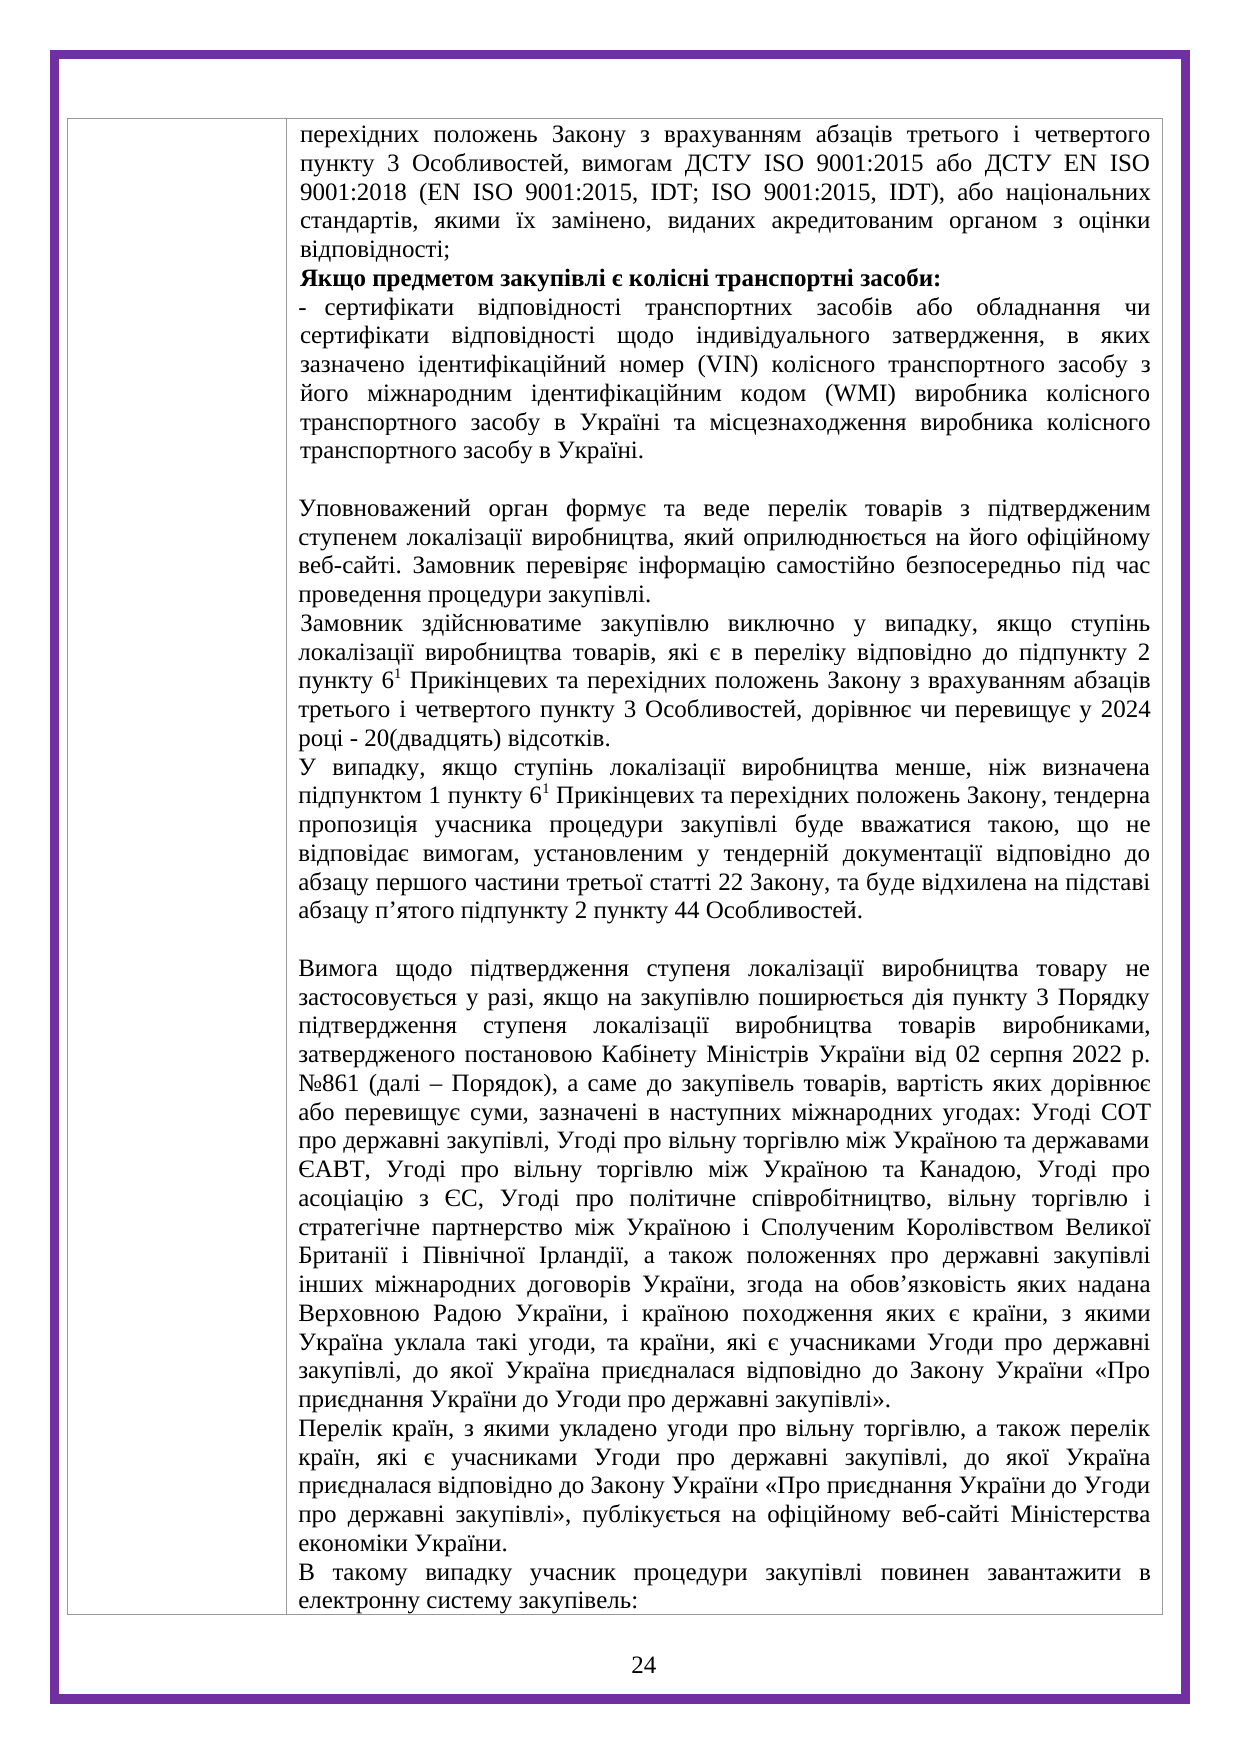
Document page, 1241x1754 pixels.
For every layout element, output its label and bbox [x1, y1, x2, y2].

table_cell [287, 119, 1162, 1614]
table_cell [68, 119, 286, 1614]
